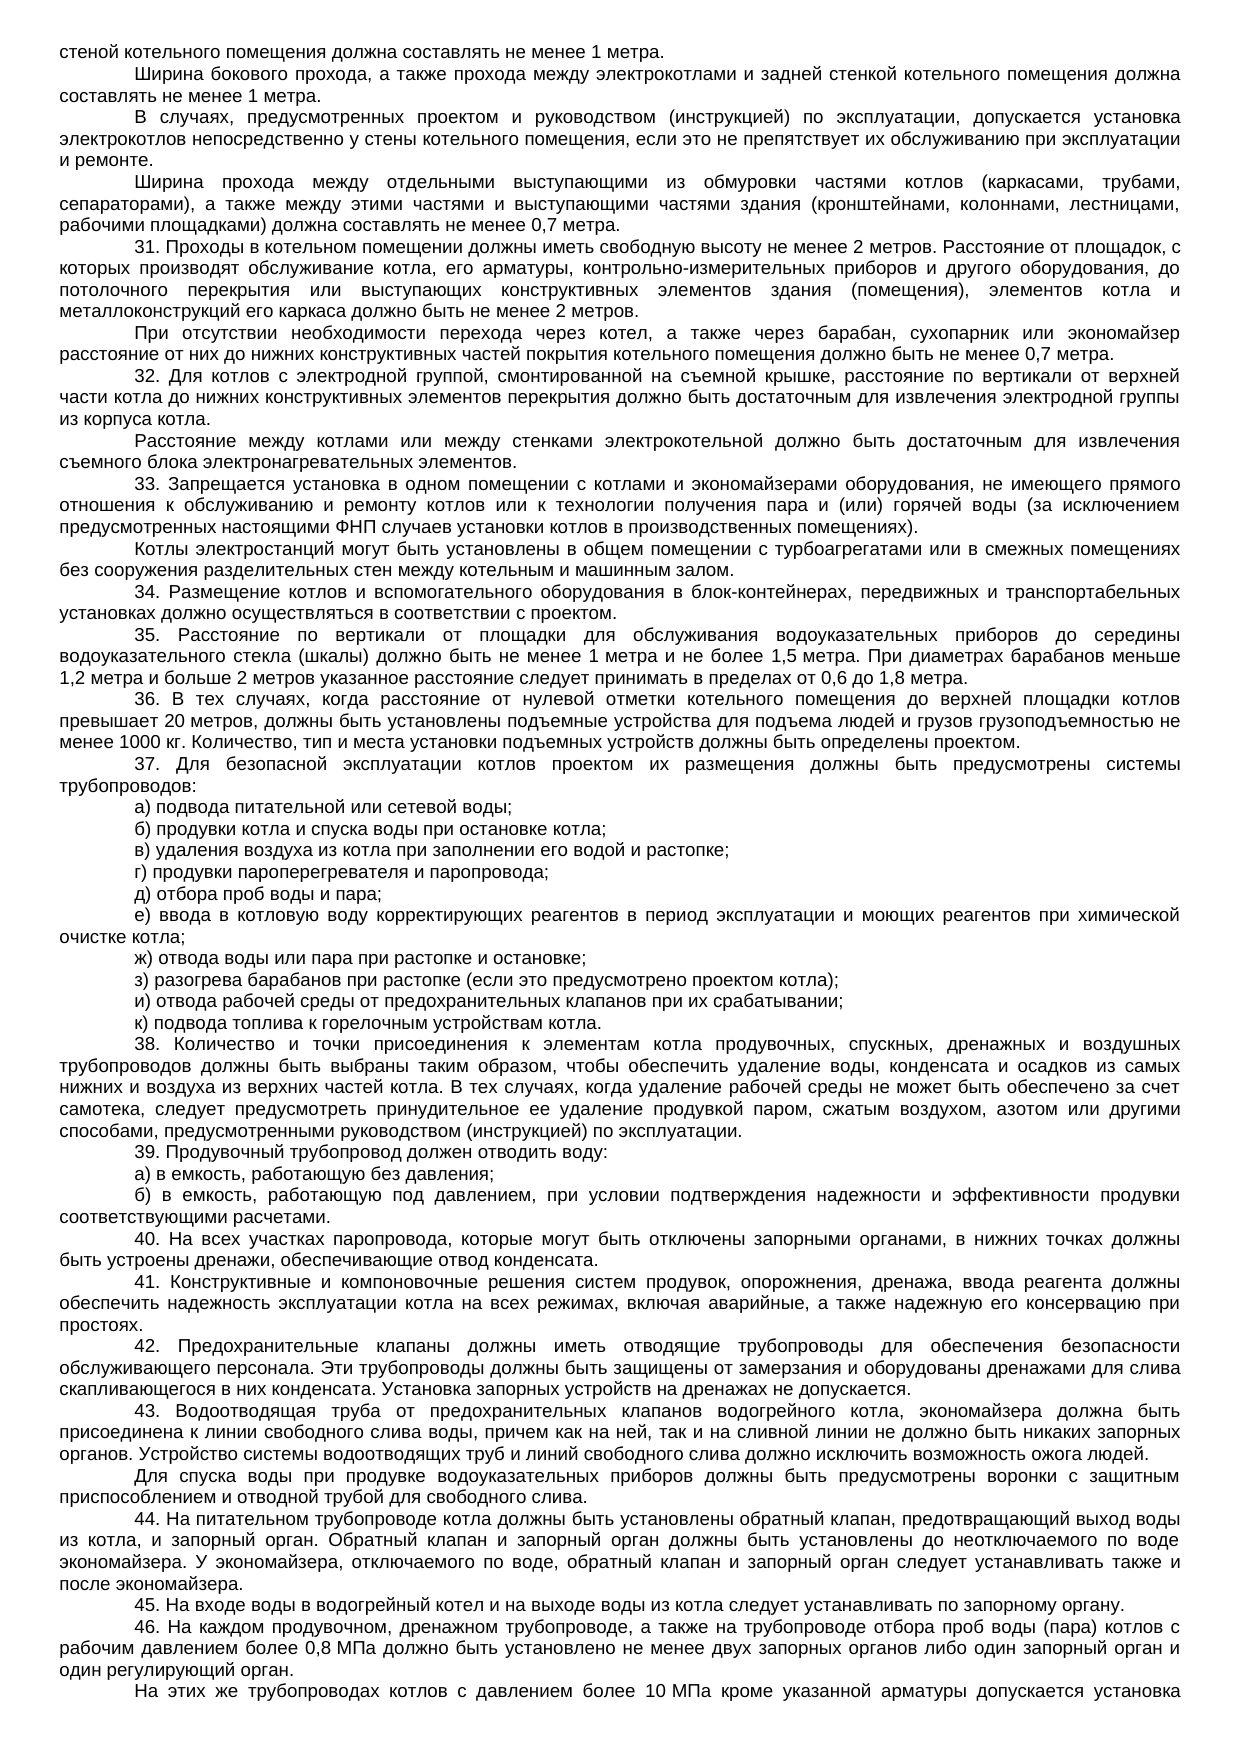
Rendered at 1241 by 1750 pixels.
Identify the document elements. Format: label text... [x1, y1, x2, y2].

text 42. Предохранительные клапаны должны иметь отводящие трубопроводы для обеспечения безопасности обслуживающего персонала. Эти трубопроводы должны быть защищены от замерзания и оборудованы дренажами для слива скапливающегося в них конденсата. Установка запорных устройств на дренажах не допускается. [59, 1335, 1181, 1400]
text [59, 1680, 1181, 1702]
text 44. На питательном трубопроводе котла должны быть установлены обратный клапан, предотвращающий выход воды из котла, и запорный орган. Обратный клапан и запорный орган должны быть установлены до неотключаемого по воде экономайзера. У экономайзера, отключаемого по воде, обратный клапан и запорный орган следует устанавливать также и после экономайзера. [59, 1508, 1181, 1594]
text а) в емкость, работающую без давления; [59, 1163, 1181, 1184]
text 33. Запрещается установка в одном помещении с котлами и экономайзерами оборудования, не имеющего прямого отношения к обслуживанию и ремонту котлов или к технологии получения пара и (или) горячей воды (за исключением предусмотренных настоящими ФНП случаев установки котлов в производственных помещениях). [59, 473, 1181, 537]
text Ширина бокового прохода, а также прохода между электрокотлами и задней стенкой котельного помещения должна составлять не менее 1 метра. [59, 63, 1181, 106]
text 34. Размещение котлов и вспомогательного оборудования в блок-контейнерах, передвижных и транспортабельных установках должно осуществляться в соответствии с проектом. [59, 580, 1181, 623]
text и) отвода рабочей среды от предохранительных клапанов при их срабатывании; [59, 990, 1181, 1012]
text 43. Водоотводящая труба от предохранительных клапанов водогрейного котла, экономайзера должна быть присоединена к линии свободного слива воды, причем как на ней, так и на сливной линии не должно быть никаких запорных органов. Устройство системы водоотводящих труб и линий свободного слива должно исключить возможность ожога людей. [59, 1400, 1181, 1464]
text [59, 41, 1181, 63]
text б) продувки котла и спуска воды при остановке котла; [59, 818, 1181, 839]
text б) в емкость, работающую под давлением, при условии подтверждения надежности и эффективности продувки соответствующими расчетами. [59, 1184, 1181, 1227]
text 39. Продувочный трубопровод должен отводить воду: [59, 1141, 1181, 1163]
text г) продувки пароперегревателя и паропровода; [59, 861, 1181, 882]
text 41. Конструктивные и компоновочные решения систем продувок, опорожнения, дренажа, ввода реагента должны обеспечить надежность эксплуатации котла на всех режимах, включая аварийные, а также надежную его консервацию при простоях. [59, 1270, 1181, 1335]
text Расстояние между котлами или между стенками электрокотельной должно быть достаточным для извлечения съемного блока электронагревательных элементов. [59, 429, 1181, 473]
text в) удаления воздуха из котла при заполнении его водой и растопке; [59, 839, 1181, 861]
text а) подвода питательной или сетевой воды; [59, 796, 1181, 818]
text 38. Количество и точки присоединения к элементам котла продувочных, спускных, дренажных и воздушных трубопроводов должны быть выбраны таким образом, чтобы обеспечить удаление воды, конденсата и осадков из самых нижних и воздуха из верхних частей котла. В тех случаях, когда удаление рабочей среды не может быть обеспечено за счет самотека, следует предусмотреть принудительное ее удаление продувкой паром, сжатым воздухом, азотом или другими способами, предусмотренными руководством (инструкцией) по эксплуатации. [59, 1033, 1181, 1141]
text е) ввода в котловую воду корректирующих реагентов в период эксплуатации и моющих реагентов при химической очистке котла; [59, 904, 1181, 947]
text Для спуска воды при продувке водоуказательных приборов должны быть предусмотрены воронки с защитным приспособлением и отводной трубой для свободного слива. [59, 1464, 1181, 1508]
text 32. Для котлов с электродной группой, смонтированной на съемной крышке, расстояние по вертикали от верхней части котла до нижних конструктивных элементов перекрытия должно быть достаточным для извлечения электродной группы из корпуса котла. [59, 365, 1181, 429]
text 35. Расстояние по вертикали от площадки для обслуживания водоуказательных приборов до середины водоуказательного стекла (шкалы) должно быть не менее 1 метра и не более 1,5 метра. При диаметрах барабанов меньше 1,2 метра и больше 2 метров указанное расстояние следует принимать в пределах от 0,6 до 1,8 метра. [59, 623, 1181, 688]
text к) подвода топлива к горелочным устройствам котла. [59, 1012, 1181, 1033]
text Ширина прохода между отдельными выступающими из обмуровки частями котлов (каркасами, трубами, сепараторами), а также между этими частями и выступающими частями здания (кронштейнами, колоннами, лестницами, рабочими площадками) должна составлять не менее 0,7 метра. [59, 171, 1181, 235]
text ж) отвода воды или пара при растопке и остановке; [59, 947, 1181, 968]
text 45. На входе воды в водогрейный котел и на выходе воды из котла следует устанавливать по запорному органу. [59, 1594, 1181, 1615]
text При отсутствии необходимости перехода через котел, а также через барабан, сухопарник или экономайзер расстояние от них до нижних конструктивных частей покрытия котельного помещения должно быть не менее 0,7 метра. [59, 322, 1181, 365]
text з) разогрева барабанов при растопке (если это предусмотрено проектом котла); [59, 968, 1181, 990]
text 37. Для безопасной эксплуатации котлов проектом их размещения должны быть предусмотрены системы трубопроводов: [59, 753, 1181, 796]
text 46. На каждом продувочном, дренажном трубопроводе, а также на трубопроводе отбора проб воды (пара) котлов с рабочим давлением более 0,8 МПа должно быть установлено не менее двух запорных органов либо один запорный орган и один регулирующий орган. [59, 1615, 1181, 1680]
text 31. Проходы в котельном помещении должны иметь свободную высоту не менее 2 метров. Расстояние от площадок, с которых производят обслуживание котла, его арматуры, контрольно-измерительных приборов и другого оборудования, до потолочного перекрытия или выступающих конструктивных элементов здания (помещения), элементов котла и металлоконструкций его каркаса должно быть не менее 2 метров. [59, 235, 1181, 322]
text 40. На всех участках паропровода, которые могут быть отключены запорными органами, в нижних точках должны быть устроены дренажи, обеспечивающие отвод конденсата. [59, 1227, 1181, 1270]
text В случаях, предусмотренных проектом и руководством (инструкцией) по эксплуатации, допускается установка электрокотлов непосредственно у стены котельного помещения, если это не препятствует их обслуживанию при эксплуатации и ремонте. [59, 106, 1181, 171]
text д) отбора проб воды и пара; [59, 882, 1181, 904]
text 36. В тех случаях, когда расстояние от нулевой отметки котельного помещения до верхней площадки котлов превышает 20 метров, должны быть установлены подъемные устройства для подъема людей и грузов грузоподъемностью не менее 1000 кг. Количество, тип и места установки подъемных устройств должны быть определены проектом. [59, 688, 1181, 753]
text Котлы электростанций могут быть установлены в общем помещении с турбоагрегатами или в смежных помещениях без сооружения разделительных стен между котельным и машинным залом. [59, 537, 1181, 580]
